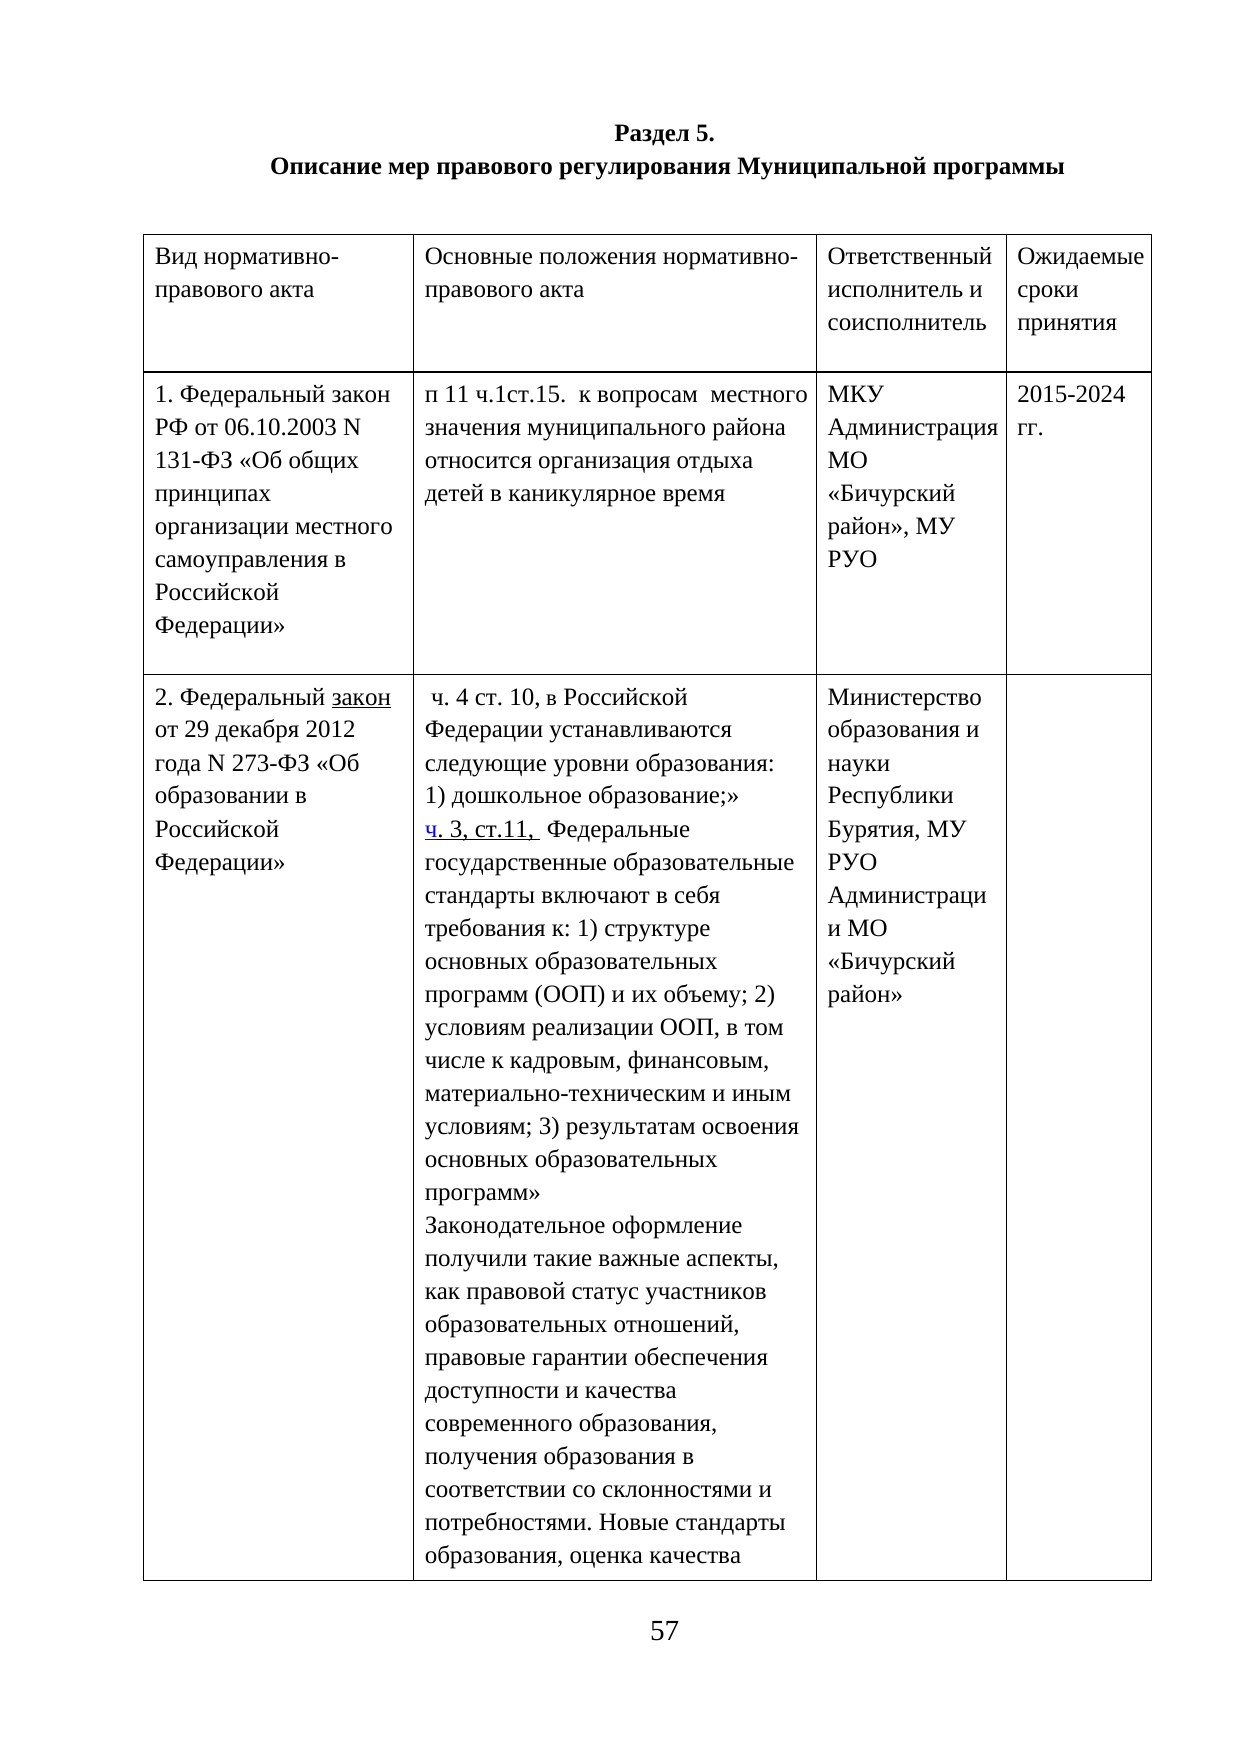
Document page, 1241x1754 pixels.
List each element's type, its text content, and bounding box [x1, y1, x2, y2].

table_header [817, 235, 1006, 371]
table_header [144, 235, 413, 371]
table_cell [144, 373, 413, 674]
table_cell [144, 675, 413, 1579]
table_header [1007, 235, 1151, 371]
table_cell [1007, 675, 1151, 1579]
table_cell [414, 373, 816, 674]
text Раздел 5. Описание мер правового регулирования Муниципальной программы [177, 118, 1152, 180]
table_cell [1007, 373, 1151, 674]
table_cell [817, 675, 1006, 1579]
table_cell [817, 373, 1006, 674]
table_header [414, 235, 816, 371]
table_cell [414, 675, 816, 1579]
